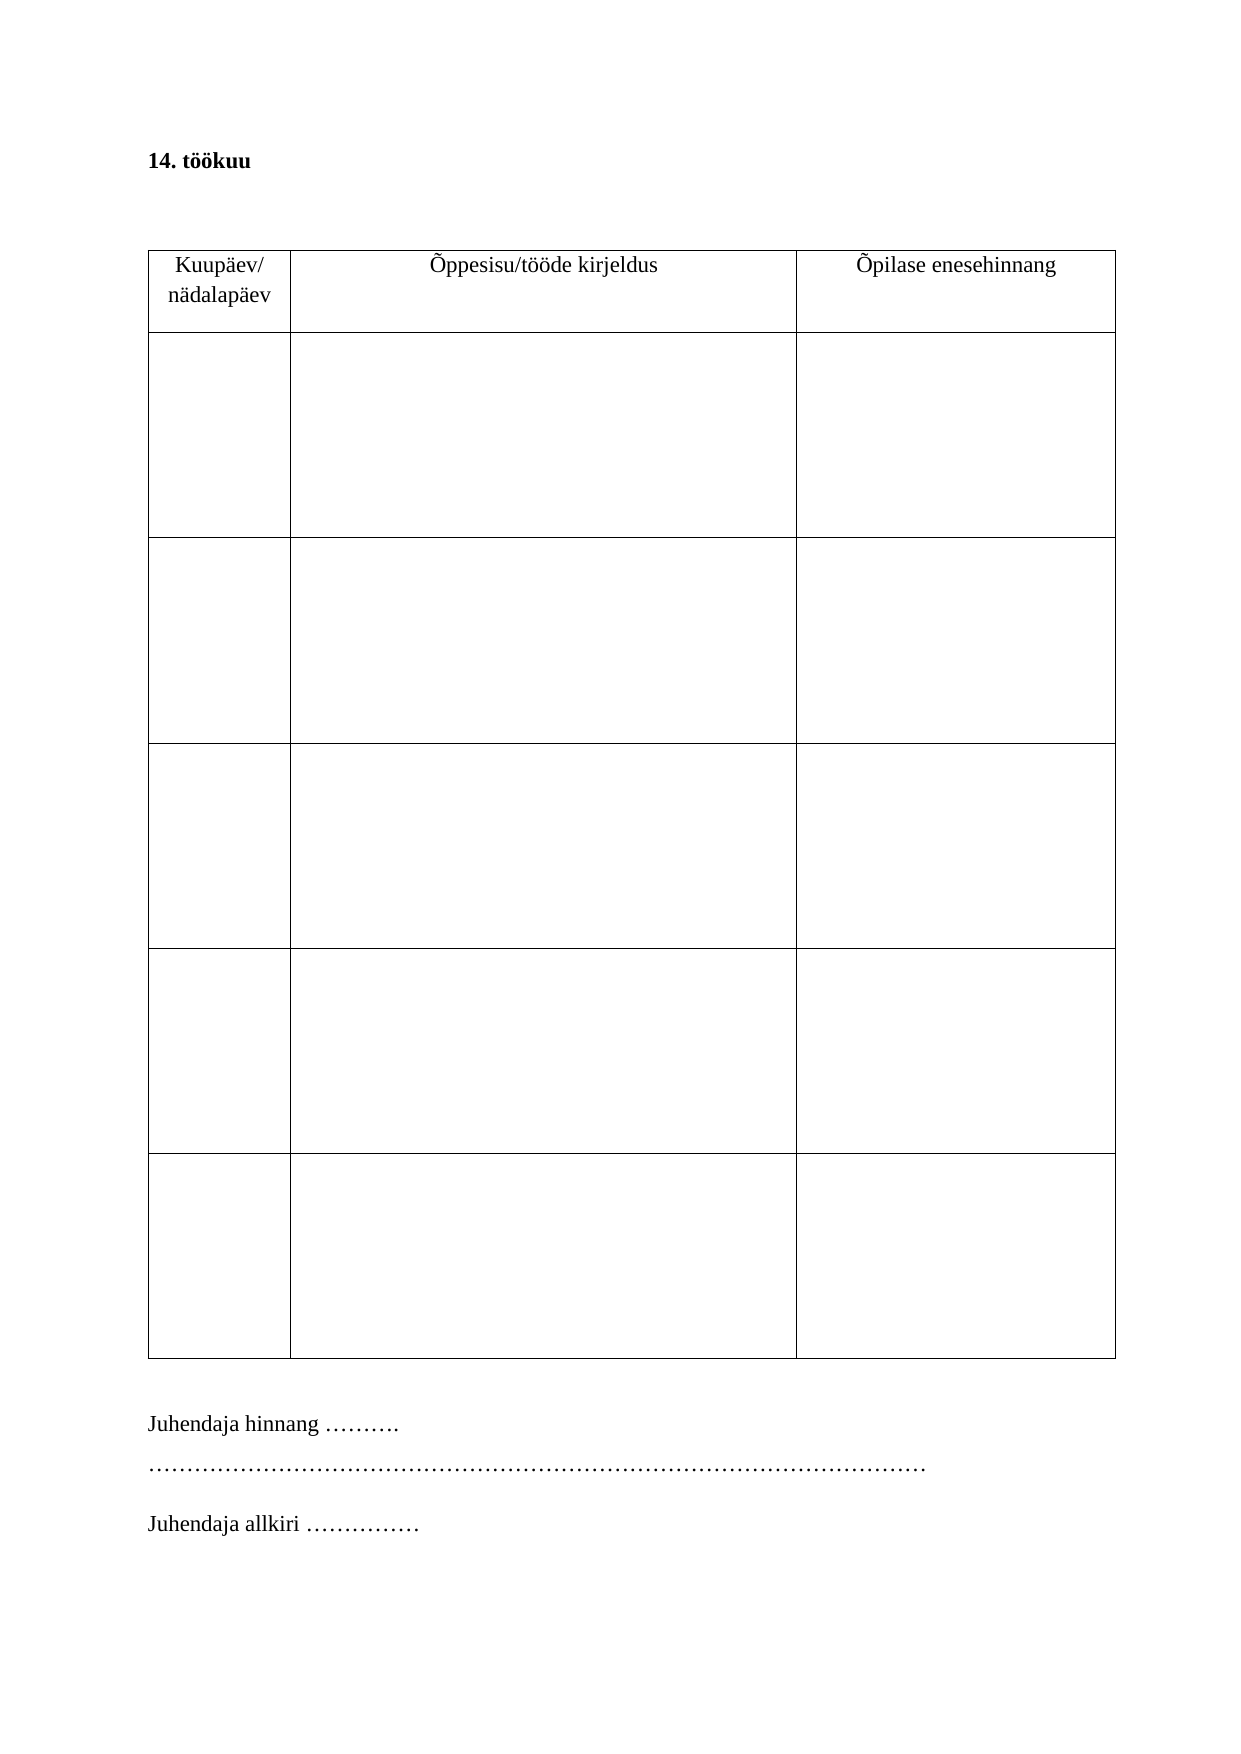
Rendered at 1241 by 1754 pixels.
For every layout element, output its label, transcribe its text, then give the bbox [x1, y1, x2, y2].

table_cell [291, 538, 796, 742]
table_cell [797, 744, 1115, 948]
text Juhendaja allkiri …………… [148, 1510, 1137, 1536]
table_cell [149, 333, 290, 537]
table_cell [797, 949, 1115, 1153]
table_header Õpilase enesehinnang [797, 251, 1115, 332]
table_cell [291, 744, 796, 948]
table_cell [149, 538, 290, 742]
text Juhendaja hinnang ……….………………………………………………………………………………………… [148, 1410, 1137, 1476]
table_cell [797, 538, 1115, 742]
table_cell [149, 1154, 290, 1358]
table_cell [149, 744, 290, 948]
table_header Õppesisu/tööde kirjeldus [291, 251, 796, 332]
table_cell [291, 949, 796, 1153]
text 14. töökuu [148, 148, 1137, 174]
table_cell [797, 333, 1115, 537]
table_cell [291, 333, 796, 537]
table_cell [149, 949, 290, 1153]
table_cell [291, 1154, 796, 1358]
table_cell [797, 1154, 1115, 1358]
table_header Kuupäev/ nädalapäev [149, 251, 290, 332]
